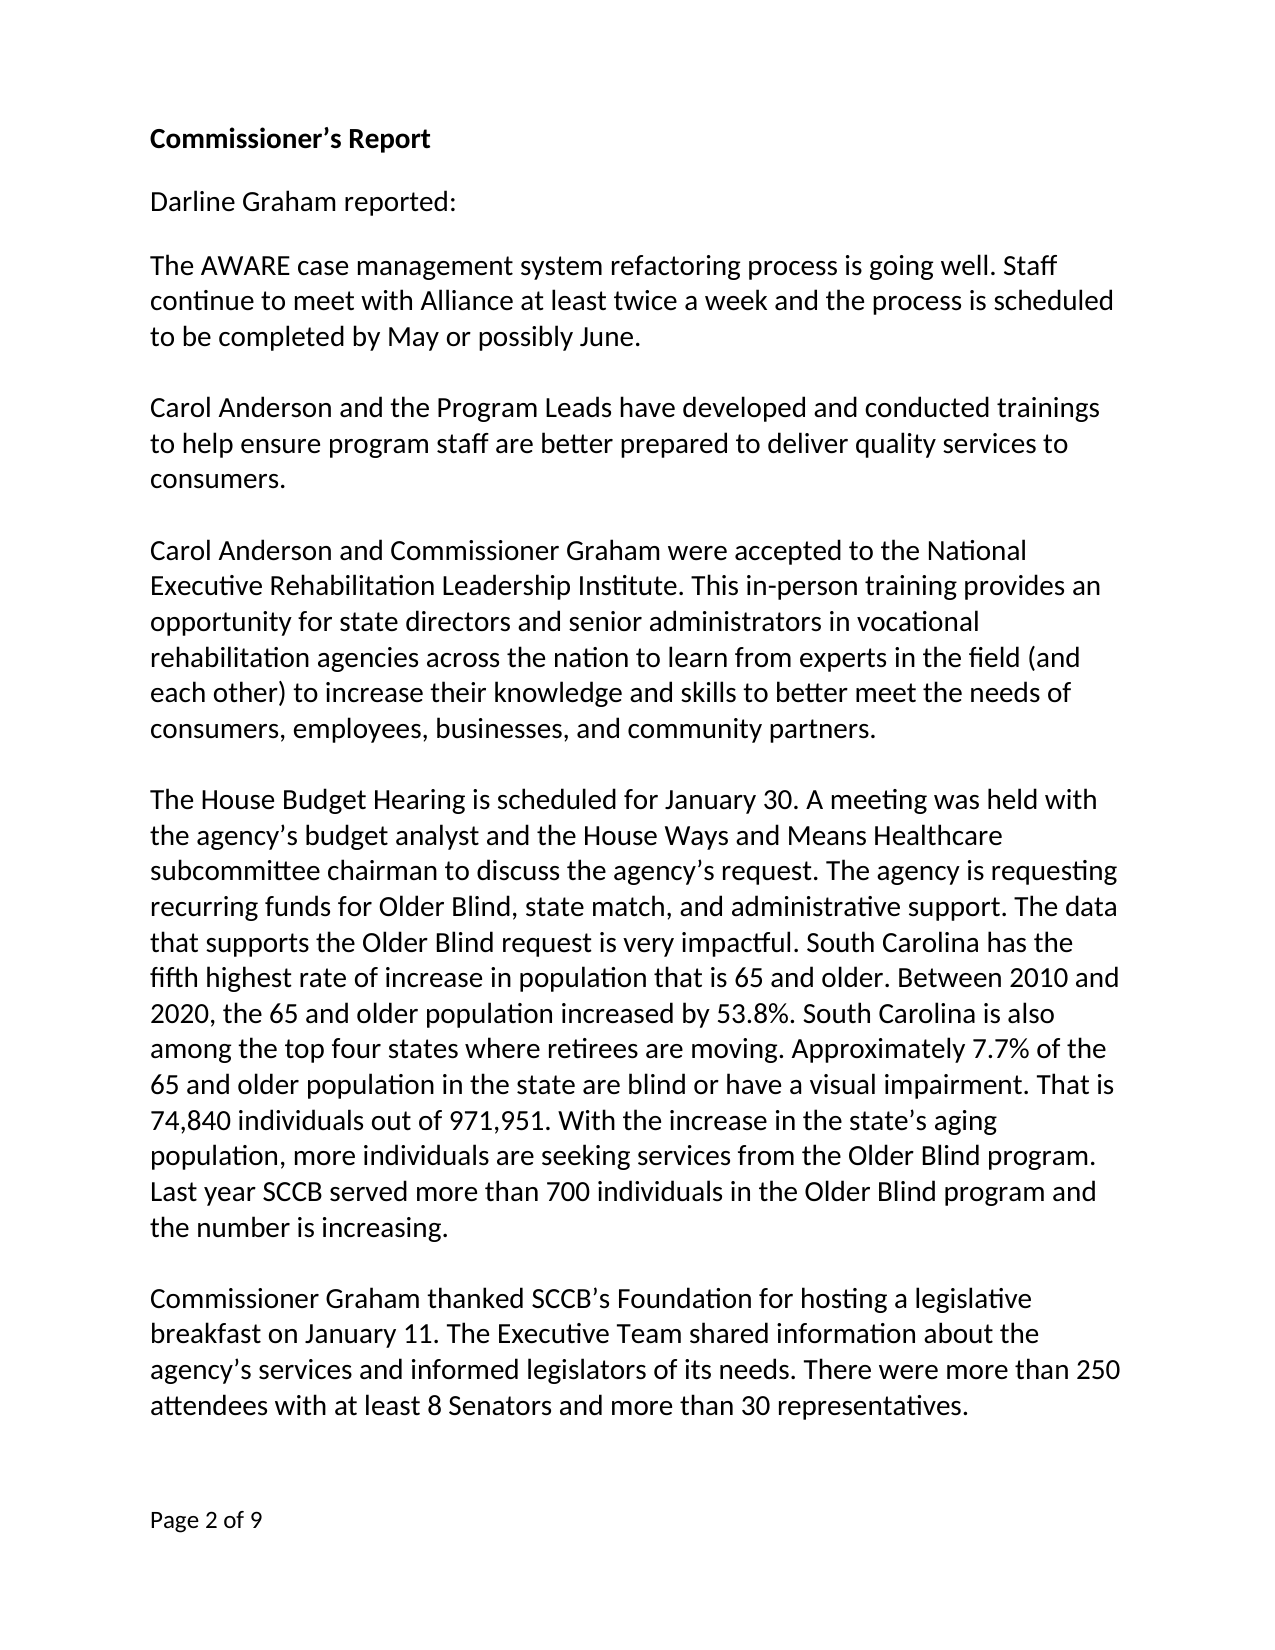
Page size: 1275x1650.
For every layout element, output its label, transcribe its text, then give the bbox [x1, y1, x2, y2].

text The House Budget Hearing is scheduled for January 30. A meeting was held with the agency’s budget analyst and the House Ways and Means Healthcare subcommittee chairman to discuss the agency’s request. The agency is requesting recurring funds for Older Blind, state match, and administrative support. The data that supports the Older Blind request is very impactful. South Carolina has the fifth highest rate of increase in population that is 65 and older. Between 2010 and 2020, the 65 and older population increased by 53.8%. South Carolina is also among the top four states where retirees are moving. Approximately 7.7% of the 65 and older population in the state are blind or have a visual impairment. That is 74,840 individuals out of 971,951. With the increase in the state’s aging population, more individuals are seeking services from the Older Blind program. Last year SCCB served more than 700 individuals in the Older Blind program and the number is increasing. [150, 781, 1125, 1244]
subtitle Commissioner’s Report [150, 120, 1125, 156]
text Carol Anderson and the Program Leads have developed and conducted trainings to help ensure program staff are better prepared to deliver quality services to consumers. [150, 389, 1125, 496]
text Commissioner Graham thanked SCCB’s Foundation for hosting a legislative breakfast on January 11. The Executive Team shared information about the agency’s services and informed legislators of its needs. There were more than 250 attendees with at least 8 Senators and more than 30 representatives. [150, 1280, 1125, 1422]
text Carol Anderson and Commissioner Graham were accepted to the National Executive Rehabilitation Leadership Institute. This in-person training provides an opportunity for state directors and senior administrators in vocational rehabilitation agencies across the nation to learn from experts in the field (and each other) to increase their knowledge and skills to better meet the needs of consumers, employees, businesses, and community partners. [150, 532, 1125, 746]
subtitle Darline Graham reported: [150, 183, 1125, 219]
text The AWARE case management system refactoring process is going well. Staff continue to meet with Alliance at least twice a week and the process is scheduled to be completed by May or possibly June. [150, 247, 1125, 354]
